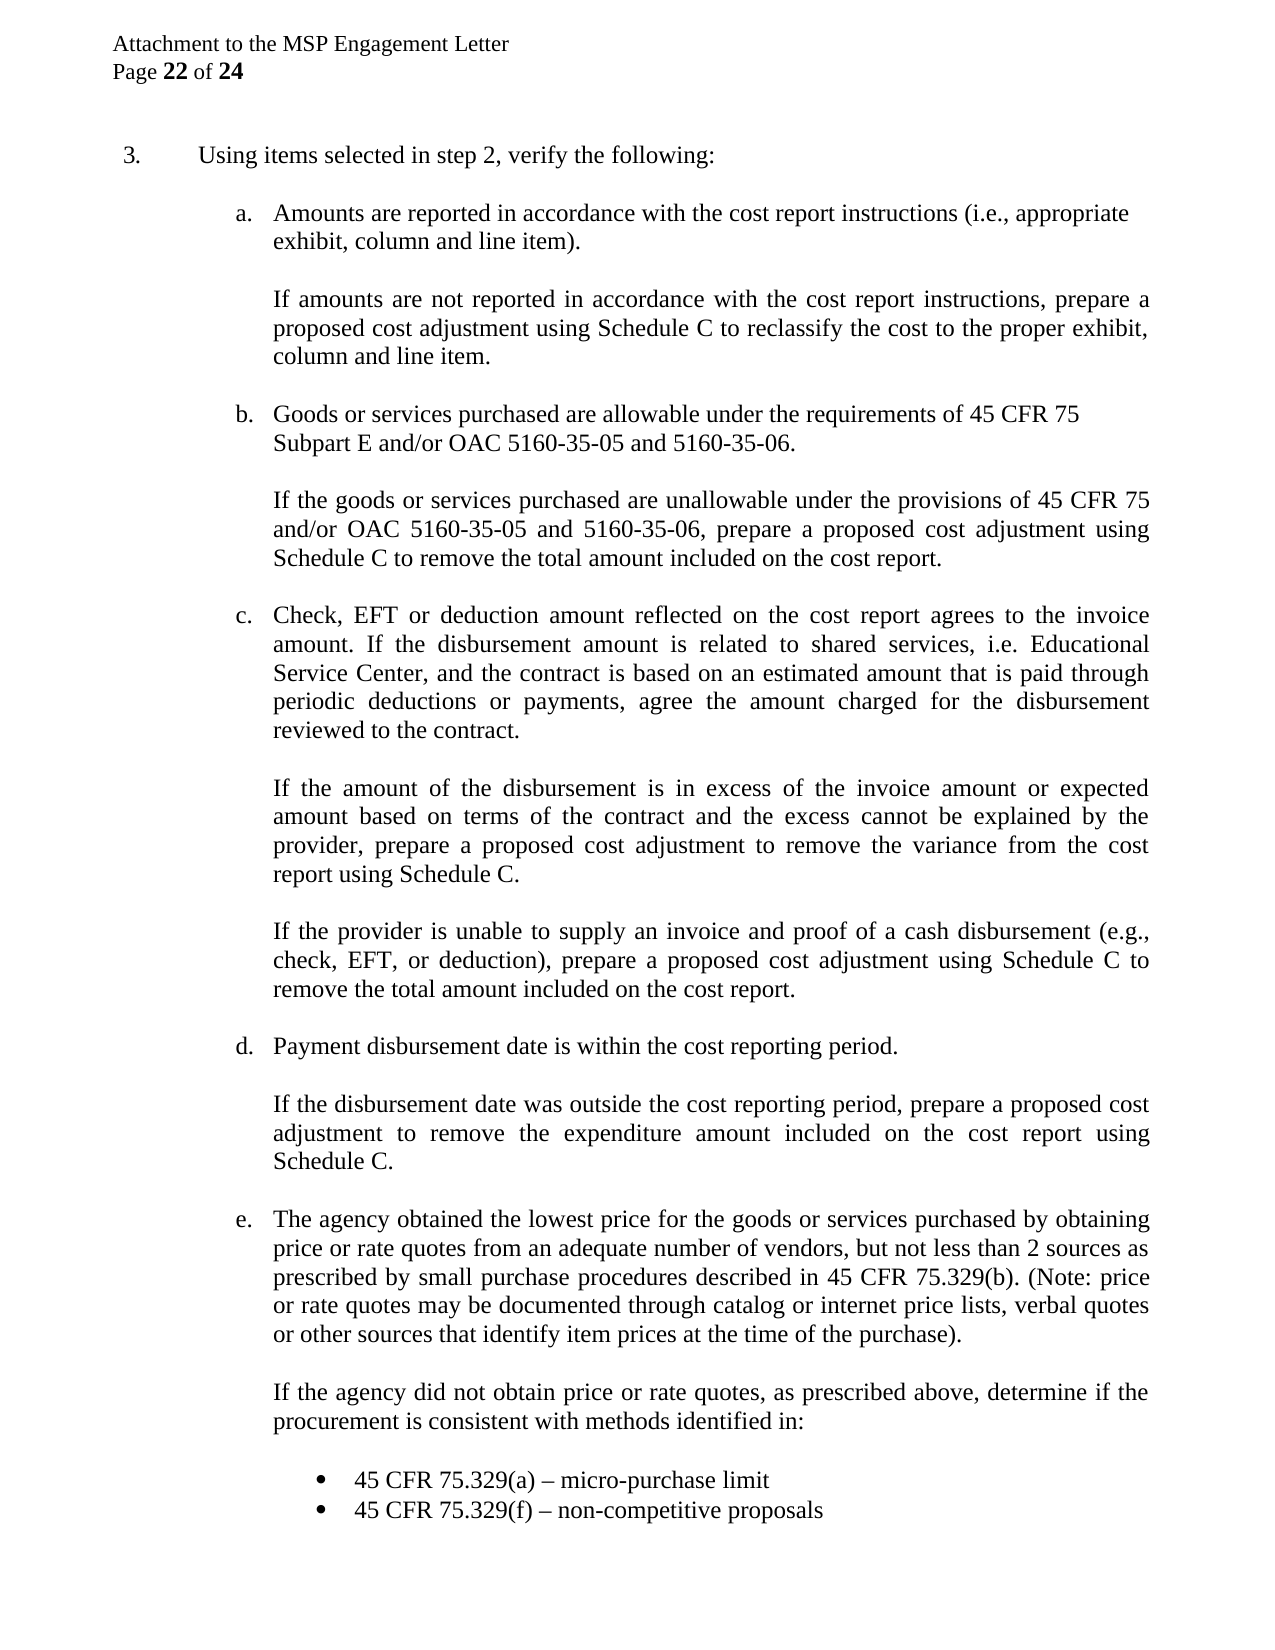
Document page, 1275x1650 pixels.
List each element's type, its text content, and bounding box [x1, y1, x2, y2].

text If the goods or services purchased are unallowable under the provisions of 45 CFR 75 and/or OAC 5160-35-05 and 5160-35-06, prepare a proposed cost adjustment using Schedule C to remove the total amount included on the cost report. [273, 485, 1150, 571]
text If amounts are not reported in accordance with the cost report instructions, prepare a proposed cost adjustment using Schedule C to reclassify the cost to the proper exhibit, column and line item. [273, 284, 1150, 370]
list The agency obtained the lowest price for the goods or services purchased by obtaining price or rate quotes from an adequate number of vendors, but not less than 2 sources as prescribed by small purchase procedures described in 45 CFR 75.329(b). (Note: price or rate quotes may be documented through catalog or internet price lists, verbal quotes or other sources that identify item prices at the time of the purchase). [235, 1204, 1151, 1348]
text If the amount of the disbursement is in excess of the invoice amount or expected amount based on terms of the contract and the excess cannot be explained by the provider, prepare a proposed cost adjustment to remove the variance from the cost report using Schedule C. [273, 773, 1150, 888]
list Payment disbursement date is within the cost reporting period. [235, 1031, 1162, 1060]
list 45 CFR 75.329(a) – micro-purchase limit [317, 1464, 1162, 1494]
list Using items selected in step 2, verify the following: [123, 140, 1162, 169]
list Check, EFT or deduction amount reflected on the cost report agrees to the invoice amount. If the disbursement amount is related to shared services, i.e. Educational Service Center, and the contract is based on an estimated amount that is paid through periodic deductions or payments, agree the amount charged for the disbursement reviewed to the contract. [235, 600, 1150, 744]
list Goods or services purchased are allowable under the requirements of 45 CFR 75 Subpart E and/or OAC 5160-35-05 and 5160-35-06. [235, 399, 1150, 456]
list 45 CFR 75.329(f) – non-competitive proposals [317, 1494, 1162, 1525]
list Amounts are reported in accordance with the cost report instructions (i.e., appropriate exhibit, column and line item). [235, 198, 1151, 255]
text If the disbursement date was outside the cost reporting period, prepare a proposed cost adjustment to remove the expenditure amount included on the cost report using Schedule C. [273, 1089, 1150, 1175]
text If the agency did not obtain price or rate quotes, as prescribed above, determine if the procurement is consistent with methods identified in: [273, 1377, 1150, 1435]
text If the provider is unable to supply an invoice and proof of a cash disbursement (e.g., check, EFT, or deduction), prepare a proposed cost adjustment using Schedule C to remove the total amount included on the cost report. [273, 916, 1150, 1003]
